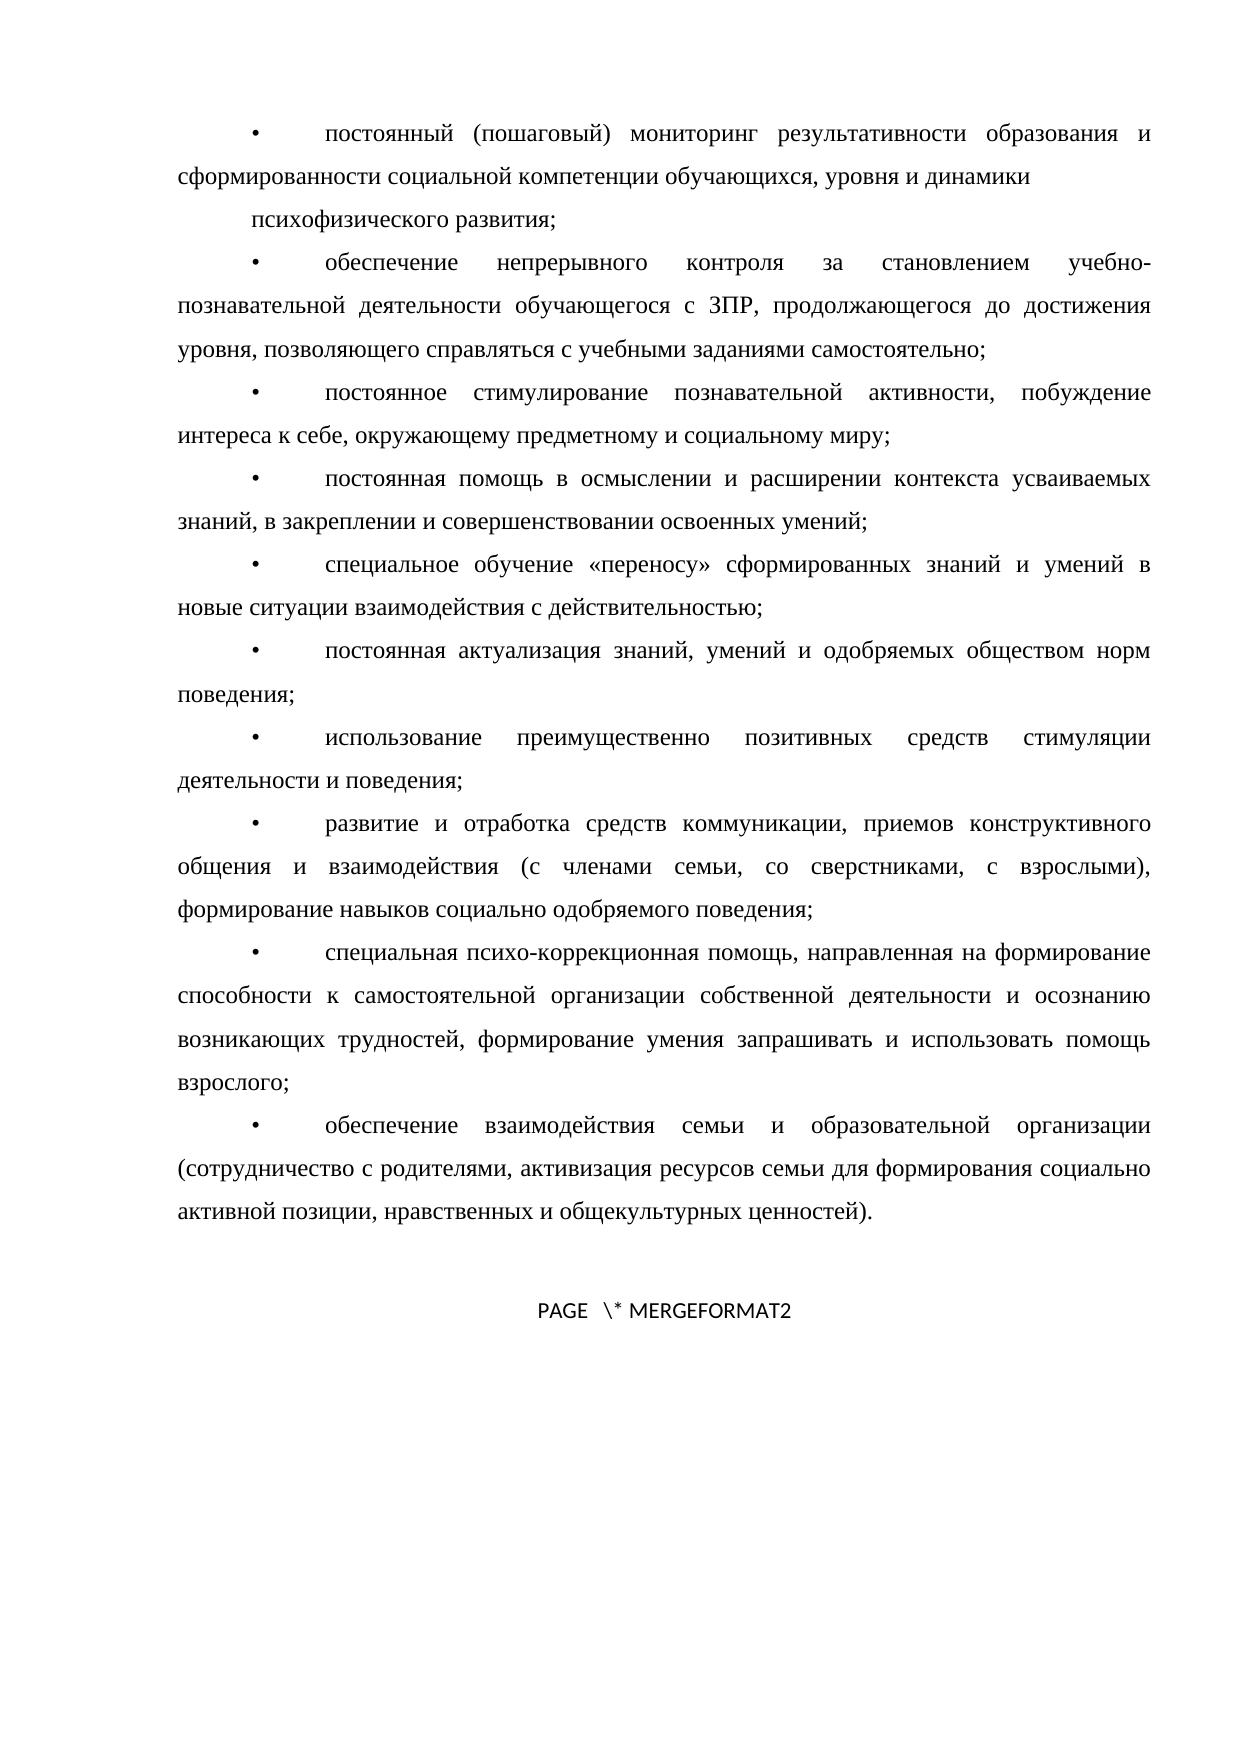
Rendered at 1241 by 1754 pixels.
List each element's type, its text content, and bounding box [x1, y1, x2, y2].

text • развитие и отработка средств коммуникации, приемов конструктивного общения и взаимодействия (с членами семьи, со сверстниками, с взрослыми), формирование навыков социально одобряемого поведения; [177, 808, 1152, 923]
text • специальное обучение «переносу» сформированных знаний и умений в новые ситуации взаимодействия с действительностью; [177, 549, 1152, 621]
text • обеспечение непрерывного контроля за становлением учебно-познавательной деятельности обучающегося с ЗПР, продолжающегося до достижения уровня, позволяющего справляться с учебными заданиями самостоятельно; [177, 247, 1152, 362]
text • постоянная помощь в осмыслении и расширении контекста усваиваемых знаний, в закреплении и совершенствовании освоенных умений; [177, 463, 1152, 535]
text • использование преимущественно позитивных средств стимуляции деятельности и поведения; [177, 722, 1152, 794]
text психофизического развития; [177, 204, 1152, 233]
text • специальная психо-коррекционная помощь, направленная на формирование способности к самостоятельной организации собственной деятельности и осознанию возникающих трудностей, формирование умения запрашивать и использовать помощь взрослого; [177, 937, 1152, 1096]
text • постоянный (пошаговый) мониторинг результативности образования и сформированности социальной компетенции обучающихся, уровня и динамики [177, 118, 1152, 190]
text • обеспечение взаимодействия семьи и образовательной организации (сотрудничество с родителями, активизация ресурсов семьи для формирования социально активной позиции, нравственных и общекультурных ценностей). [177, 1110, 1152, 1225]
text • постоянная актуализация знаний, умений и одобряемых обществом норм поведения; [177, 636, 1152, 707]
text • постоянное стимулирование познавательной активности, побуждение интереса к себе, окружающему предметному и социальному миру; [177, 377, 1152, 449]
